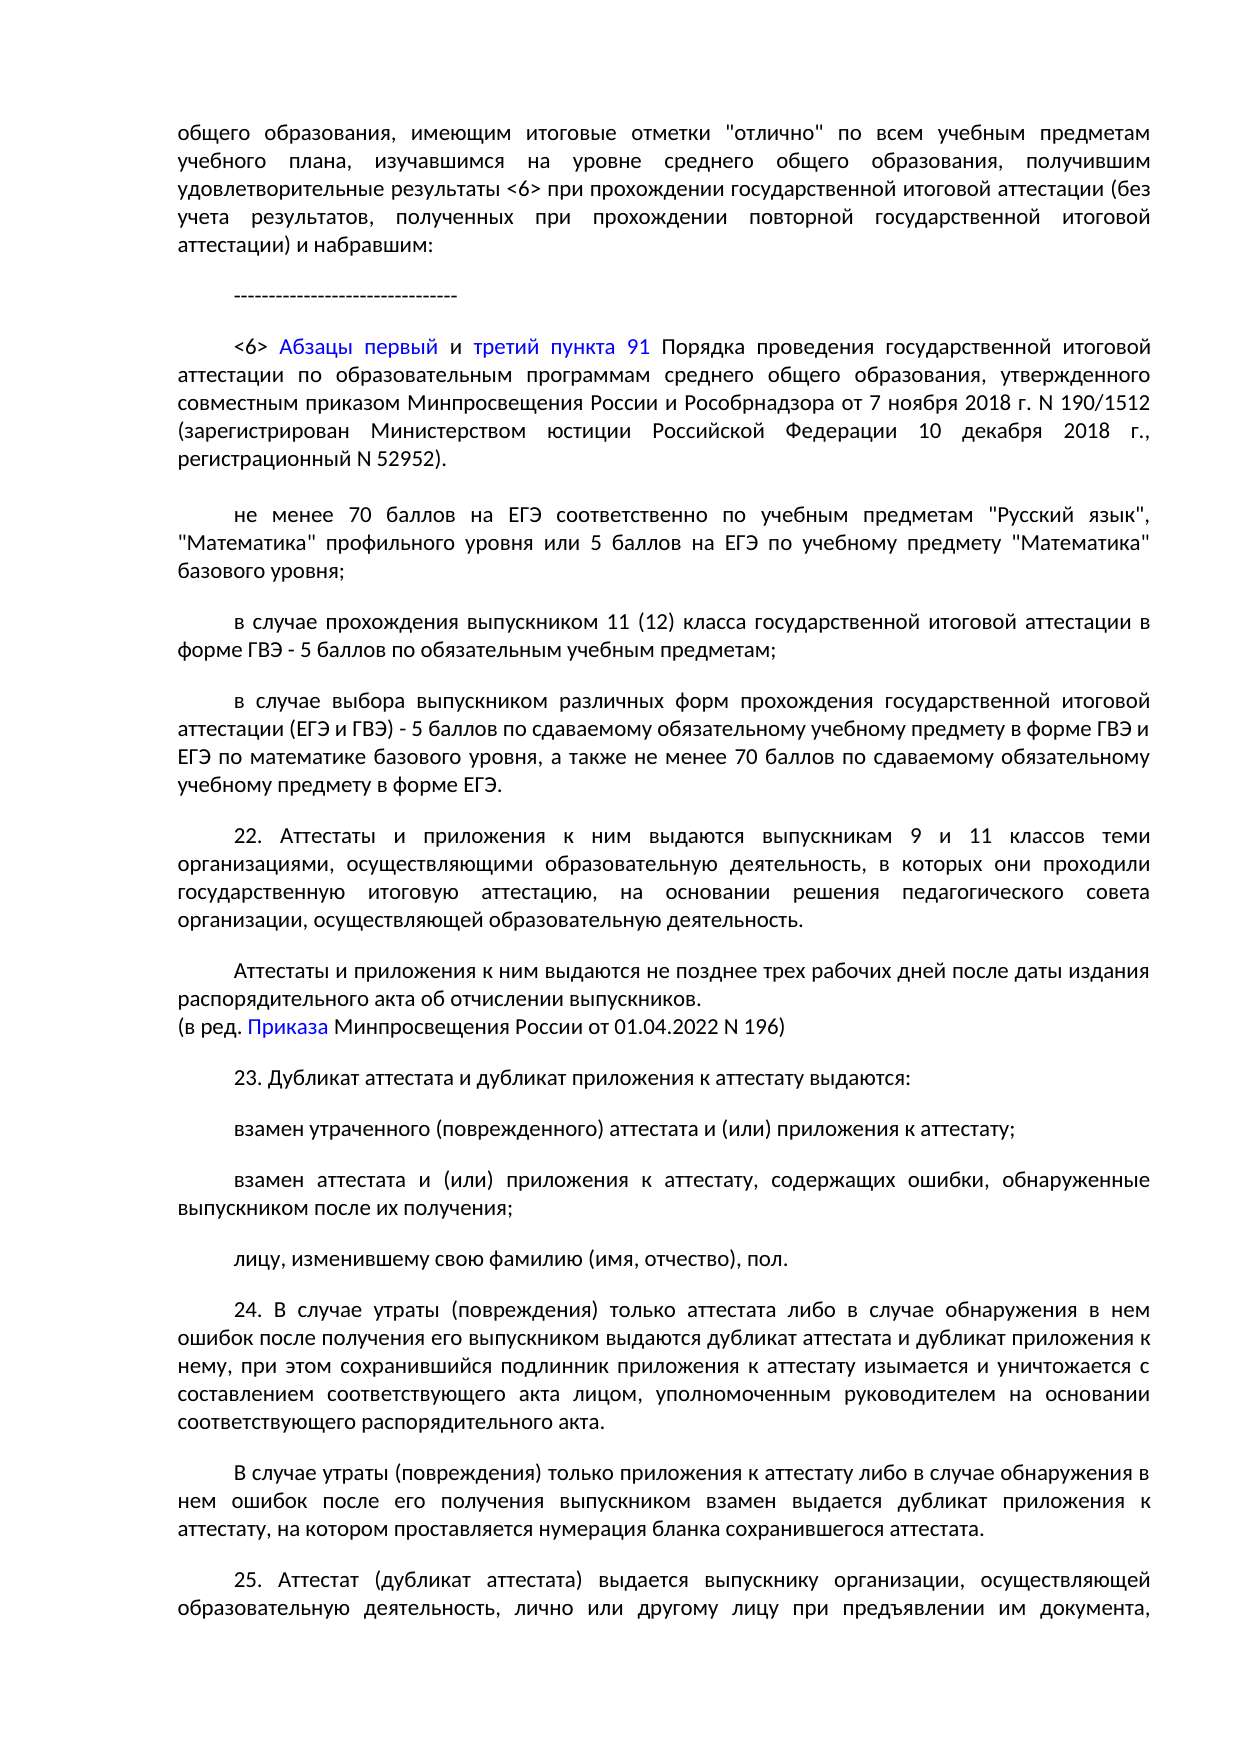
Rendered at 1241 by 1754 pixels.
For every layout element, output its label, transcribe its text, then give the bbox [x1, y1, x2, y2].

text в случае выбора выпускником различных форм прохождения государственной итоговой аттестации (ЕГЭ и ГВЭ) - 5 баллов по сдаваемому обязательному учебному предмету в форме ГВЭ и ЕГЭ по математике базового уровня, а также не менее 70 баллов по сдаваемому обязательному учебному предмету в форме ЕГЭ. [177, 686, 1152, 798]
text взамен аттестата и (или) приложения к аттестату, содержащих ошибки, обнаруженные выпускником после их получения; [177, 1165, 1152, 1221]
text Аттестаты и приложения к ним выдаются не позднее трех рабочих дней после даты издания распорядительного акта об отчислении выпускников. [177, 956, 1152, 1012]
text <6> Абзацы первый и третий пункта 91 Порядка проведения государственной итоговой аттестации по образовательным программам среднего общего образования, утвержденного совместным приказом Минпросвещения России и Рособрнадзора от 7 ноября 2018 г. N 190/1512 (зарегистрирован Министерством юстиции Российской Федерации 10 декабря 2018 г., регистрационный N 52952). [177, 332, 1152, 472]
text 23. Дубликат аттестата и дубликат приложения к аттестату выдаются: [177, 1063, 1152, 1091]
text 22. Аттестаты и приложения к ним выдаются выпускникам 9 и 11 классов теми организациями, осуществляющими образовательную деятельность, в которых они проходили государственную итоговую аттестацию, на основании решения педагогического совета организации, осуществляющей образовательную деятельность. [177, 821, 1152, 933]
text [177, 118, 1152, 258]
text не менее 70 баллов на ЕГЭ соответственно по учебным предметам "Русский язык", "Математика" профильного уровня или 5 баллов на ЕГЭ по учебному предмету "Математика" базового уровня; [177, 500, 1152, 584]
text В случае утраты (повреждения) только приложения к аттестату либо в случае обнаружения в нем ошибок после его получения выпускником взамен выдается дубликат приложения к аттестату, на котором проставляется нумерация бланка сохранившегося аттестата. [177, 1458, 1152, 1542]
text в случае прохождения выпускником 11 (12) класса государственной итоговой аттестации в форме ГВЭ - 5 баллов по обязательным учебным предметам; [177, 607, 1152, 663]
text 24. В случае утраты (повреждения) только аттестата либо в случае обнаружения в нем ошибок после получения его выпускником выдаются дубликат аттестата и дубликат приложения к нему, при этом сохранившийся подлинник приложения к аттестату изымается и уничтожается с составлением соответствующего акта лицом, уполномоченным руководителем на основании соответствующего распорядительного акта. [177, 1295, 1152, 1435]
text лицу, изменившему свою фамилию (имя, отчество), пол. [177, 1244, 1152, 1272]
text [177, 1565, 1152, 1621]
text взамен утраченного (поврежденного) аттестата и (или) приложения к аттестату; [177, 1114, 1152, 1142]
text (в ред. Приказа Минпросвещения России от 01.04.2022 N 196) [177, 1012, 1152, 1040]
text -------------------------------- [177, 281, 1152, 309]
